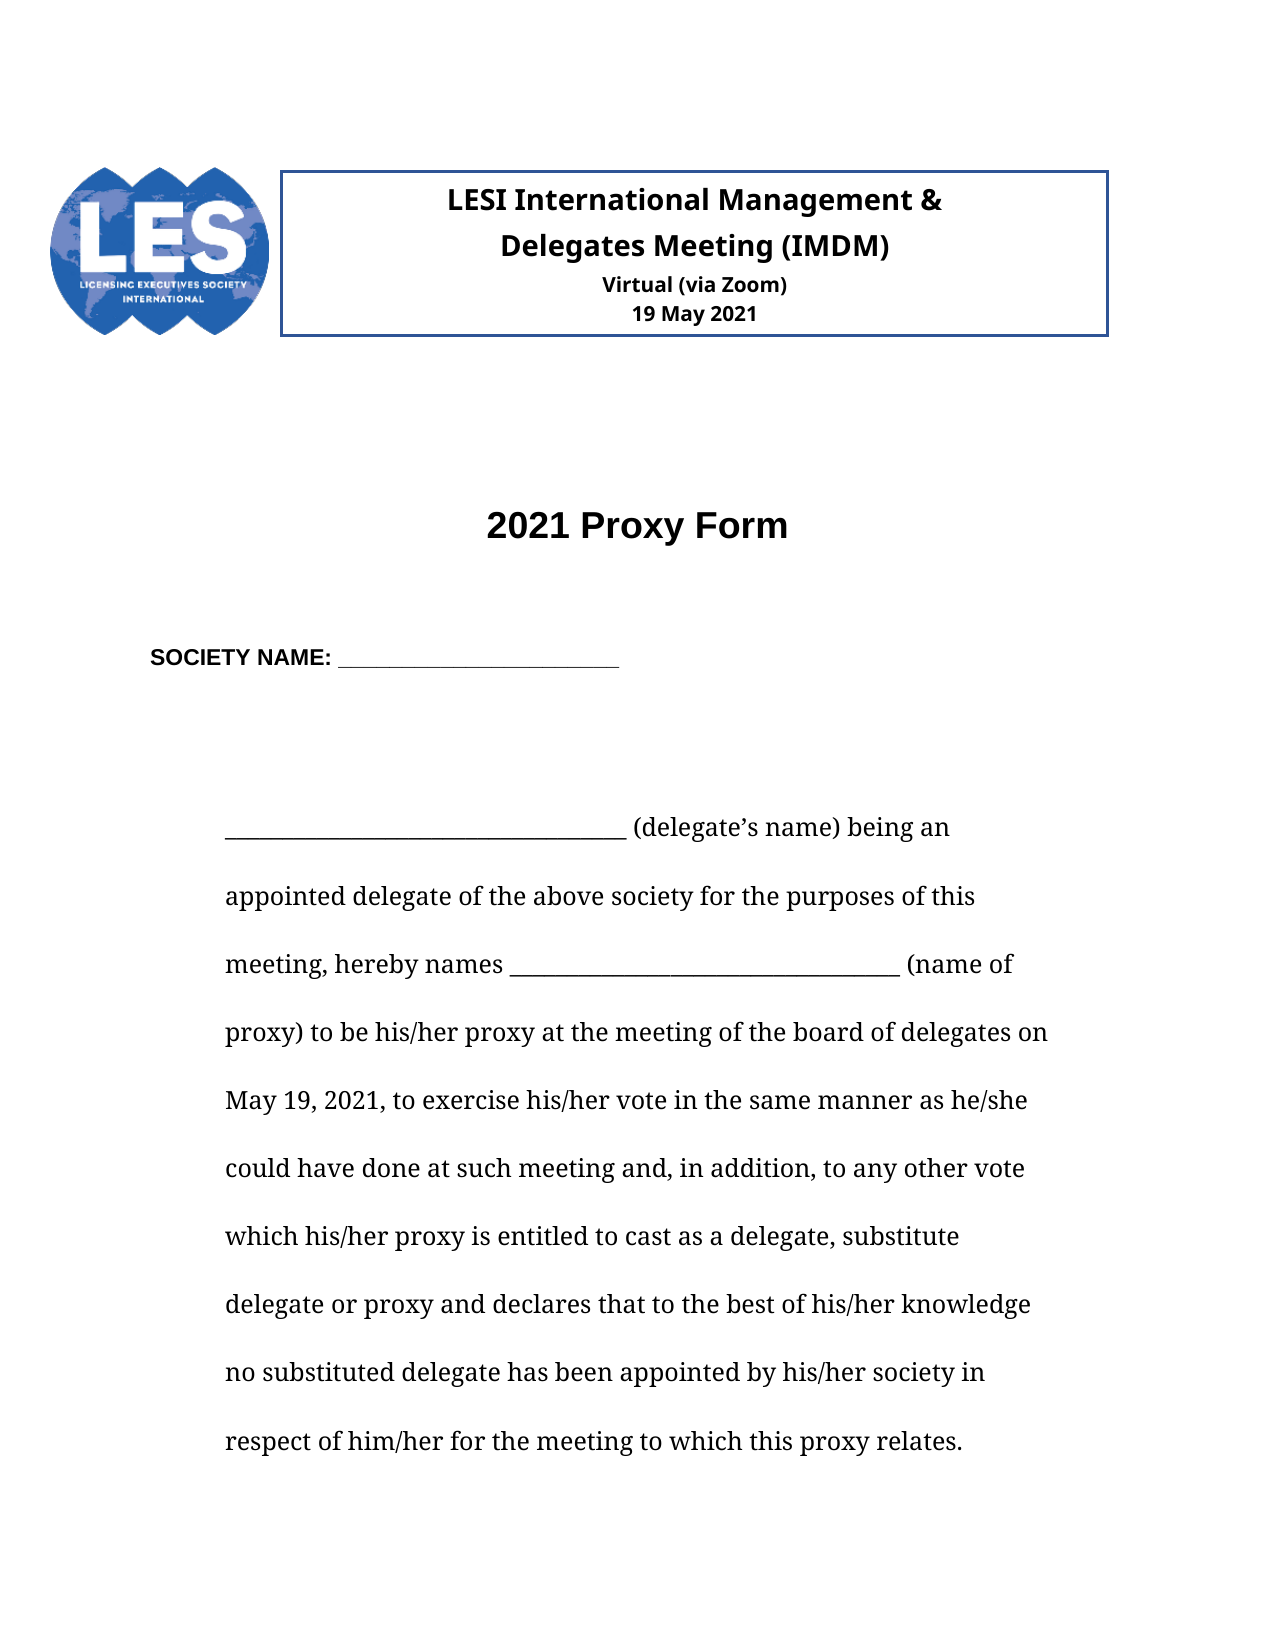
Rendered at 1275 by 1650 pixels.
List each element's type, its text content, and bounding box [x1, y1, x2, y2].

text SOCIETY NAME: ______________________ [150, 643, 1125, 670]
picture [50, 167, 269, 335]
text ___________________________________ (delegate’s name) being an appointed delegate of the above society for the purposes of this meeting, hereby names __________________________________ (name of proxy) to be his/her proxy at the meeting of the board of delegates on May 19, 2021, to exercise his/her vote in the same manner as he/she could have done at such meeting and, in addition, to any other vote which his/her proxy is entitled to cast as a delegate, substitute delegate or proxy and declares that to the best of his/her knowledge no substituted delegate has been appointed by his/her society in respect of him/her for the meeting to which this proxy relates. [225, 810, 1050, 1457]
text 2021 Proxy Form [150, 503, 1125, 546]
